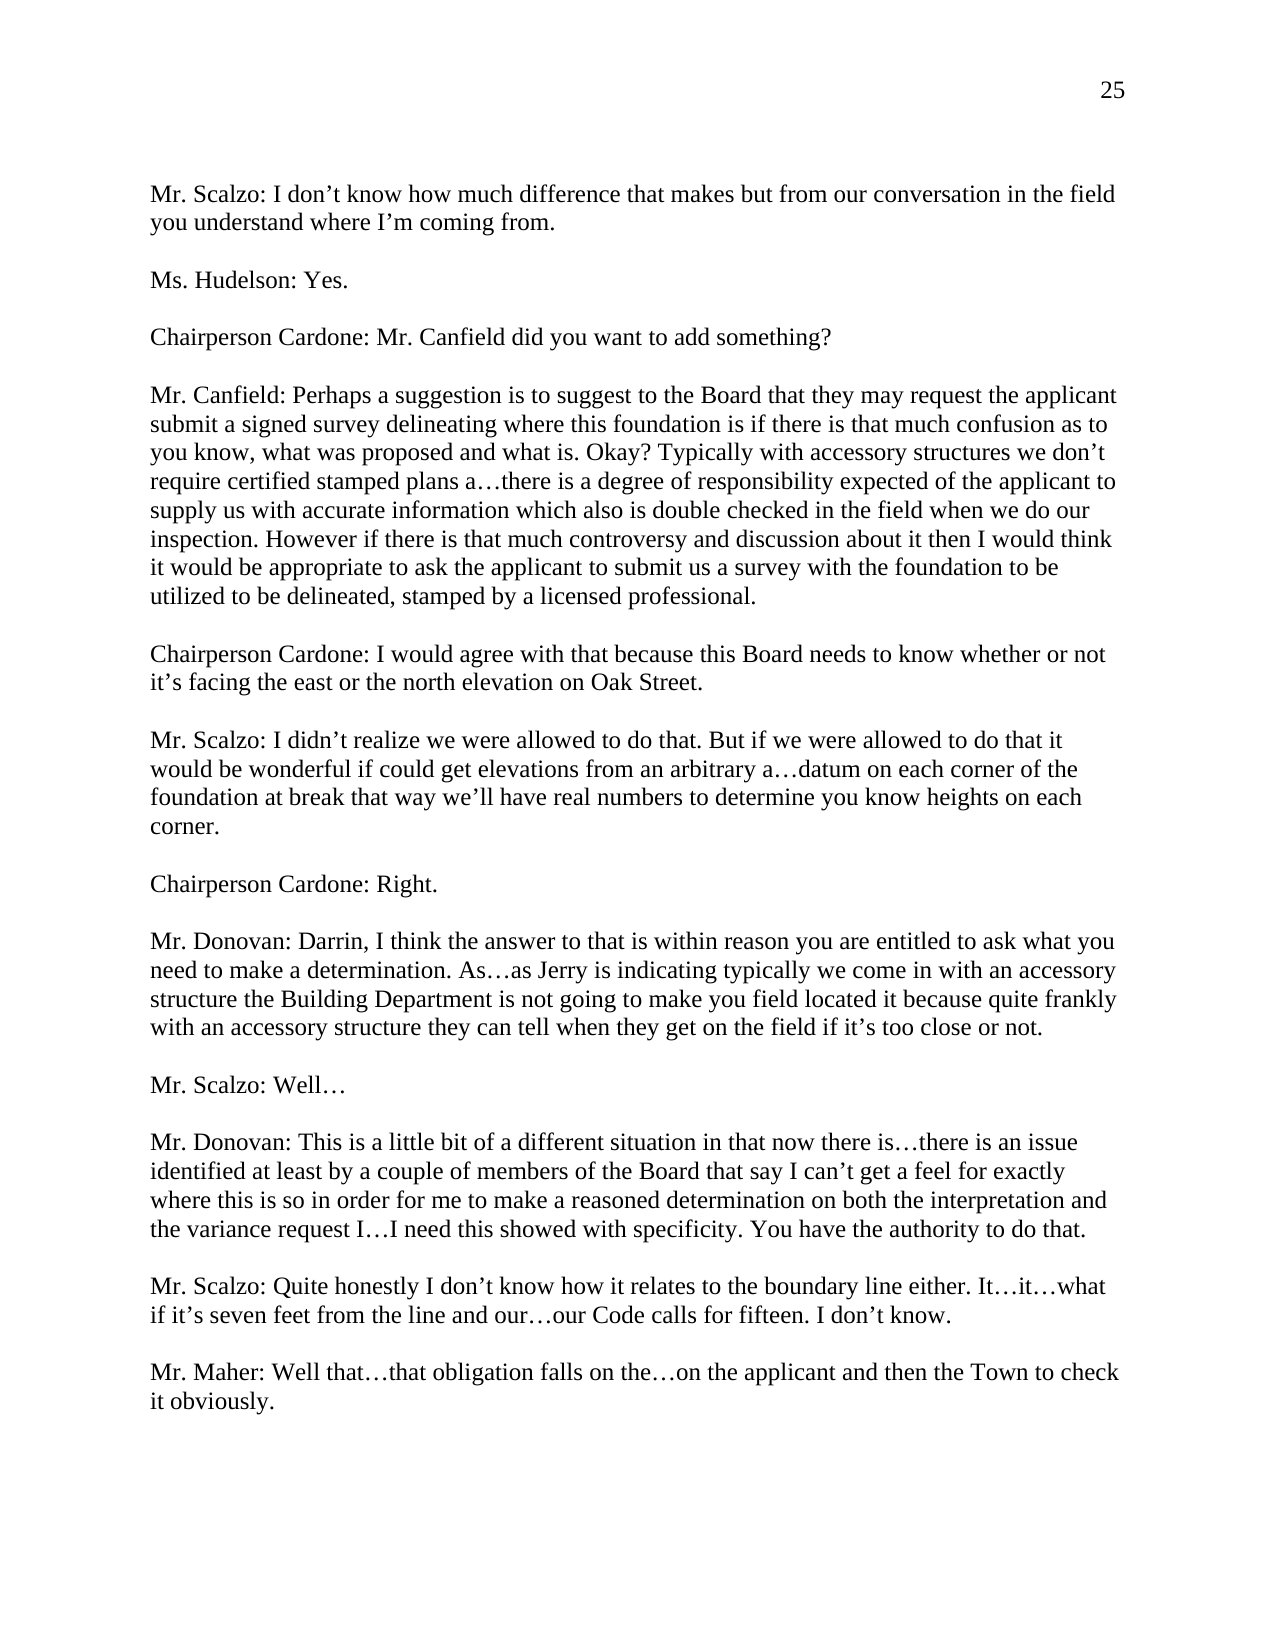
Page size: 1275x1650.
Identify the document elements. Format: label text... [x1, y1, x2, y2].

text Mr. Scalzo: I didn’t realize we were allowed to do that. But if we were allowed to do that it would be wonderful if could get elevations from an arbitrary a…datum on each corner of the foundation at break that way we’ll have real numbers to determine you know heights on each corner. [150, 725, 1125, 840]
text Mr. Canfield: Perhaps a suggestion is to suggest to the Board that they may request the applicant submit a signed survey delineating where this foundation is if there is that much confusion as to you know, what was proposed and what is. Okay? Typically with accessory structures we don’t require certified stamped plans a…there is a degree of responsibility expected of the applicant to supply us with accurate information which also is double checked in the field when we do our inspection. However if there is that much controversy and discussion about it then I would think it would be appropriate to ask the applicant to submit us a survey with the foundation to be utilized to be delineated, stamped by a licensed professional. [150, 380, 1125, 610]
text Mr. Maher: Well that…that obligation falls on the…on the applicant and then the Town to check it obviously. [150, 1357, 1125, 1415]
text Chairperson Cardone: Mr. Canfield did you want to add something? [150, 322, 1125, 351]
text Ms. Hudelson: Yes. [150, 265, 1125, 294]
text Mr. Donovan: This is a little bit of a different situation in that now there is…there is an issue identified at least by a couple of members of the Board that say I can’t get a feel for exactly where this is so in order for me to make a reasoned determination on both the interpretation and the variance request I…I need this showed with specificity. You have the authority to do that. [150, 1127, 1125, 1242]
text Mr. Scalzo: Quite honestly I don’t know how it relates to the boundary line either. It…it…what if it’s seven feet from the line and our…our Code calls for fifteen. I don’t know. [150, 1271, 1125, 1329]
text Mr. Scalzo: Well… [150, 1070, 1125, 1099]
text Chairperson Cardone: I would agree with that because this Board needs to know whether or not it’s facing the east or the north elevation on Oak Street. [150, 639, 1125, 696]
text Mr. Donovan: Darrin, I think the answer to that is within reason you are entitled to ask what you need to make a determination. As…as Jerry is indicating typically we come in with an accessory structure the Building Department is not going to make you field located it because quite frankly with an accessory structure they can tell when they get on the field if it’s too close or not. [150, 926, 1125, 1041]
text Mr. Scalzo: I don’t know how much difference that makes but from our conversation in the field you understand where I’m coming from. [150, 179, 1125, 236]
text Chairperson Cardone: Right. [150, 869, 1125, 897]
